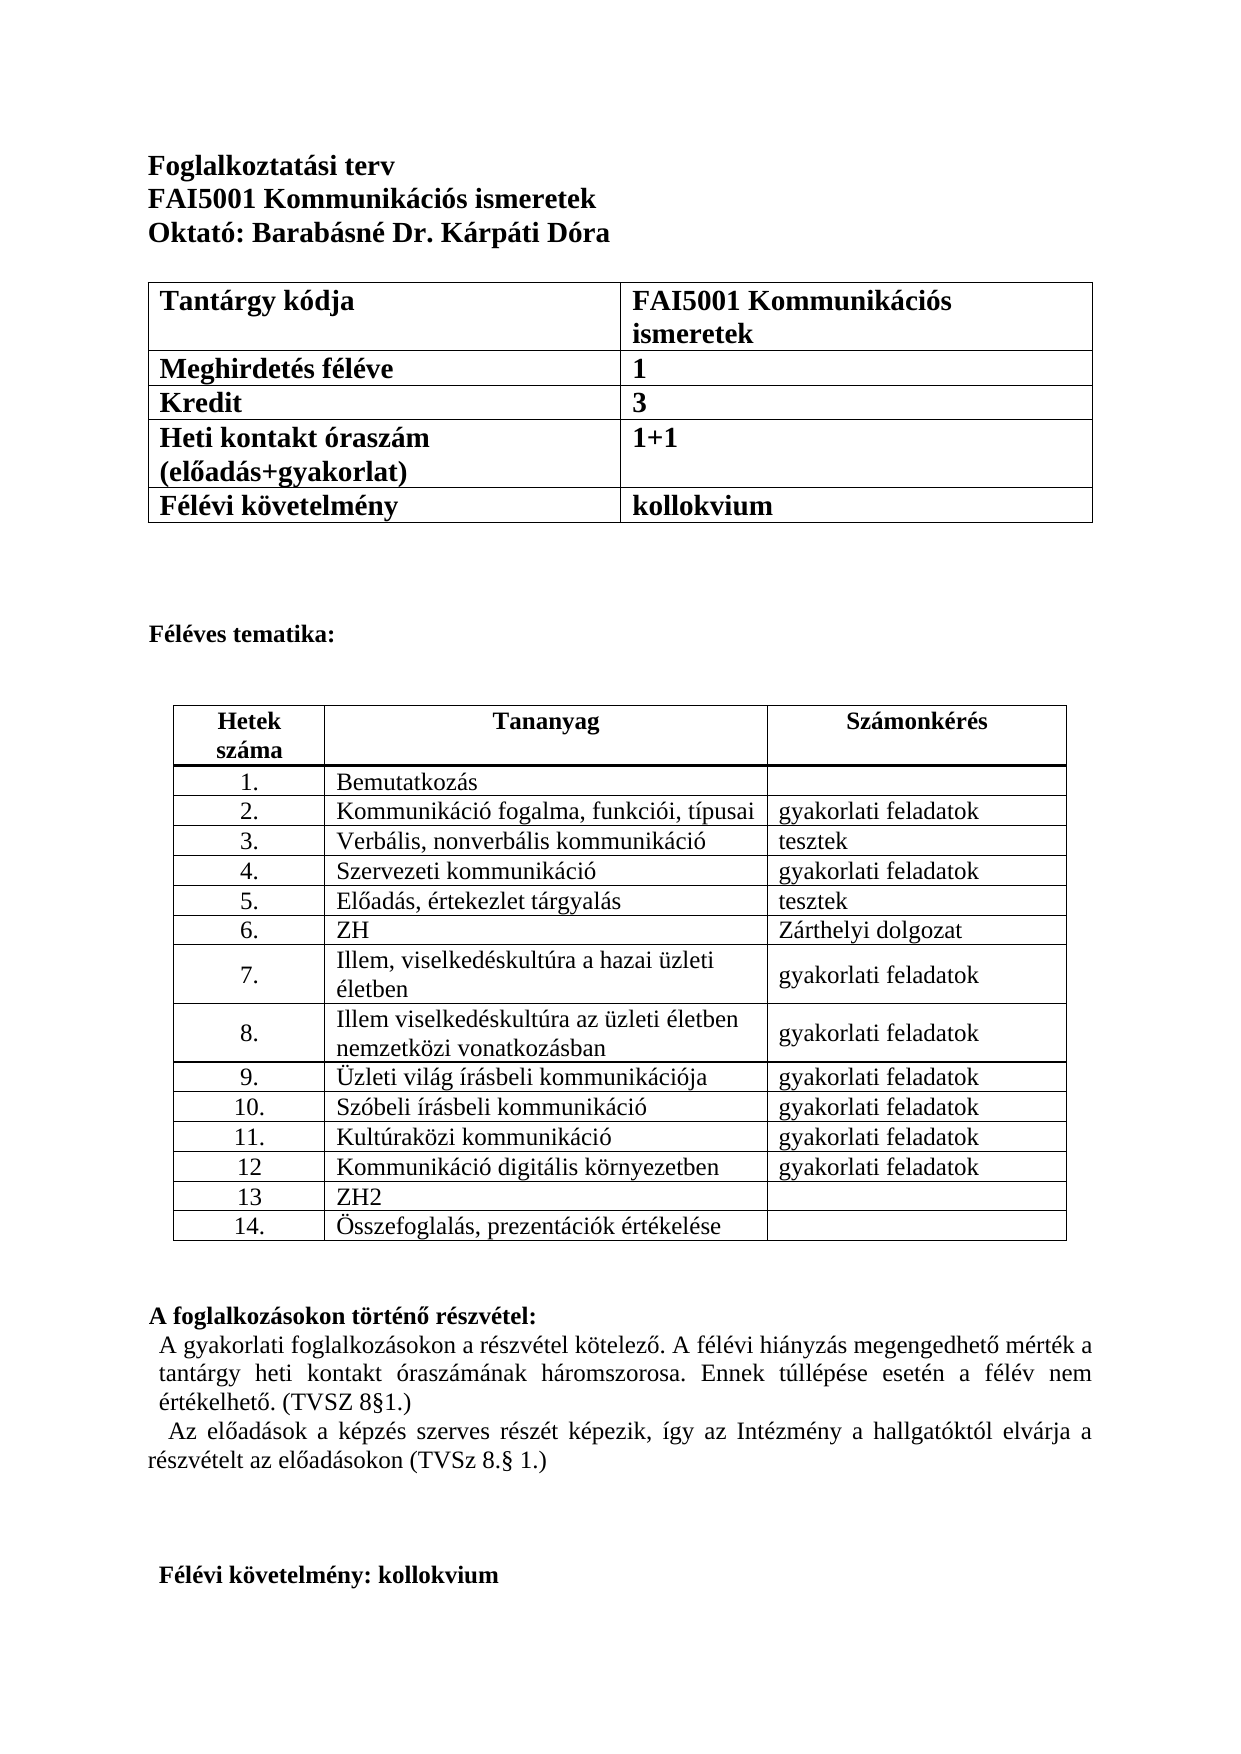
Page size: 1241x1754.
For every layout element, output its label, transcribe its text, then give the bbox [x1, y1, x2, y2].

table_cell kollokvium [621, 488, 1092, 522]
text Oktató: Barabásné Dr. Kárpáti Dóra [148, 215, 1093, 248]
table_cell Verbális, nonverbális kommunikáció [325, 826, 767, 855]
table_cell Heti kontakt óraszám (előadás+gyakorlat) [149, 420, 620, 487]
table_cell Illem viselkedéskultúra az üzleti életben nemzetközi vonatkozásban [325, 1004, 767, 1061]
table_cell tesztek [768, 826, 1066, 855]
table_cell 10. [174, 1092, 324, 1121]
table_cell Összefoglalás, prezentációk értékelése [325, 1211, 767, 1240]
table_cell ZH [325, 916, 767, 944]
table_header Tantárgy kódja [149, 283, 620, 350]
text Féléves tematika: [149, 619, 1093, 647]
table_cell gyakorlati feladatok [768, 1152, 1066, 1181]
table_cell Kultúraközi kommunikáció [325, 1122, 767, 1151]
table_cell 13 [174, 1182, 324, 1210]
table_cell Kommunikáció fogalma, funkciói, típusai [325, 796, 767, 825]
text Az előadások a képzés szerves részét képezik, így az Intézmény a hallgatóktól elvárja a részvételt az előadásokon (TVSz 8.§ 1.) [148, 1416, 1093, 1473]
table_cell 5. [174, 886, 324, 914]
table_cell Zárthelyi dolgozat [768, 916, 1066, 944]
table_cell Szóbeli írásbeli kommunikáció [325, 1092, 767, 1121]
table_cell 2. [174, 796, 324, 825]
table_cell Félévi követelmény [149, 488, 620, 522]
table_cell 1+1 [621, 420, 1092, 487]
table_cell 4. [174, 856, 324, 885]
table_cell Illem, viselkedéskultúra a hazai üzleti életben [325, 945, 767, 1003]
table_cell ZH2 [325, 1182, 767, 1210]
table_cell [768, 1211, 1066, 1240]
table_cell 12 [174, 1152, 324, 1181]
table_cell tesztek [768, 886, 1066, 914]
table_cell 3 [621, 386, 1092, 419]
table_cell gyakorlati feladatok [768, 1063, 1066, 1091]
table_cell Üzleti világ írásbeli kommunikációja [325, 1063, 767, 1091]
table_cell gyakorlati feladatok [768, 1092, 1066, 1121]
table_cell 8. [174, 1004, 324, 1061]
table_cell 6. [174, 916, 324, 944]
table_header FAI5001 Kommunikációs ismeretek [621, 283, 1092, 350]
table_cell gyakorlati feladatok [768, 1004, 1066, 1061]
table_cell [768, 767, 1066, 795]
table_cell 14. [174, 1211, 324, 1240]
table_cell 1 [621, 351, 1092, 384]
text A gyakorlati foglalkozásokon a részvétel kötelező. A félévi hiányzás megengedhető mérték a tantárgy heti kontakt óraszámának háromszorosa. Ennek túllépése esetén a félév nem értékelhető. (TVSZ 8§1.) [159, 1330, 1093, 1416]
table_cell gyakorlati feladatok [768, 796, 1066, 825]
table_cell 11. [174, 1122, 324, 1151]
text Félévi követelmény: kollokvium [159, 1560, 1093, 1588]
text A foglalkozásokon történő részvétel: [149, 1301, 1093, 1330]
table_cell 9. [174, 1063, 324, 1091]
table_cell 7. [174, 945, 324, 1003]
table_cell gyakorlati feladatok [768, 856, 1066, 885]
table_cell gyakorlati feladatok [768, 1122, 1066, 1151]
table_cell 1. [174, 767, 324, 795]
table_cell [768, 1182, 1066, 1210]
table_cell Előadás, értekezlet tárgyalás [325, 886, 767, 914]
text FAI5001 Kommunikációs ismeretek [148, 181, 1093, 215]
table_cell Kredit [149, 386, 620, 419]
table_cell Bemutatkozás [325, 767, 767, 795]
table_cell Meghirdetés féléve [149, 351, 620, 384]
table_header Tananyag [325, 706, 767, 763]
table_header Számonkérés [768, 706, 1066, 763]
table_cell Szervezeti kommunikáció [325, 856, 767, 885]
table_cell 3. [174, 826, 324, 855]
table_header Hetek száma [174, 706, 324, 763]
table_cell Kommunikáció digitális környezetben [325, 1152, 767, 1181]
text Foglalkoztatási terv [148, 148, 1093, 181]
table_cell gyakorlati feladatok [768, 945, 1066, 1003]
